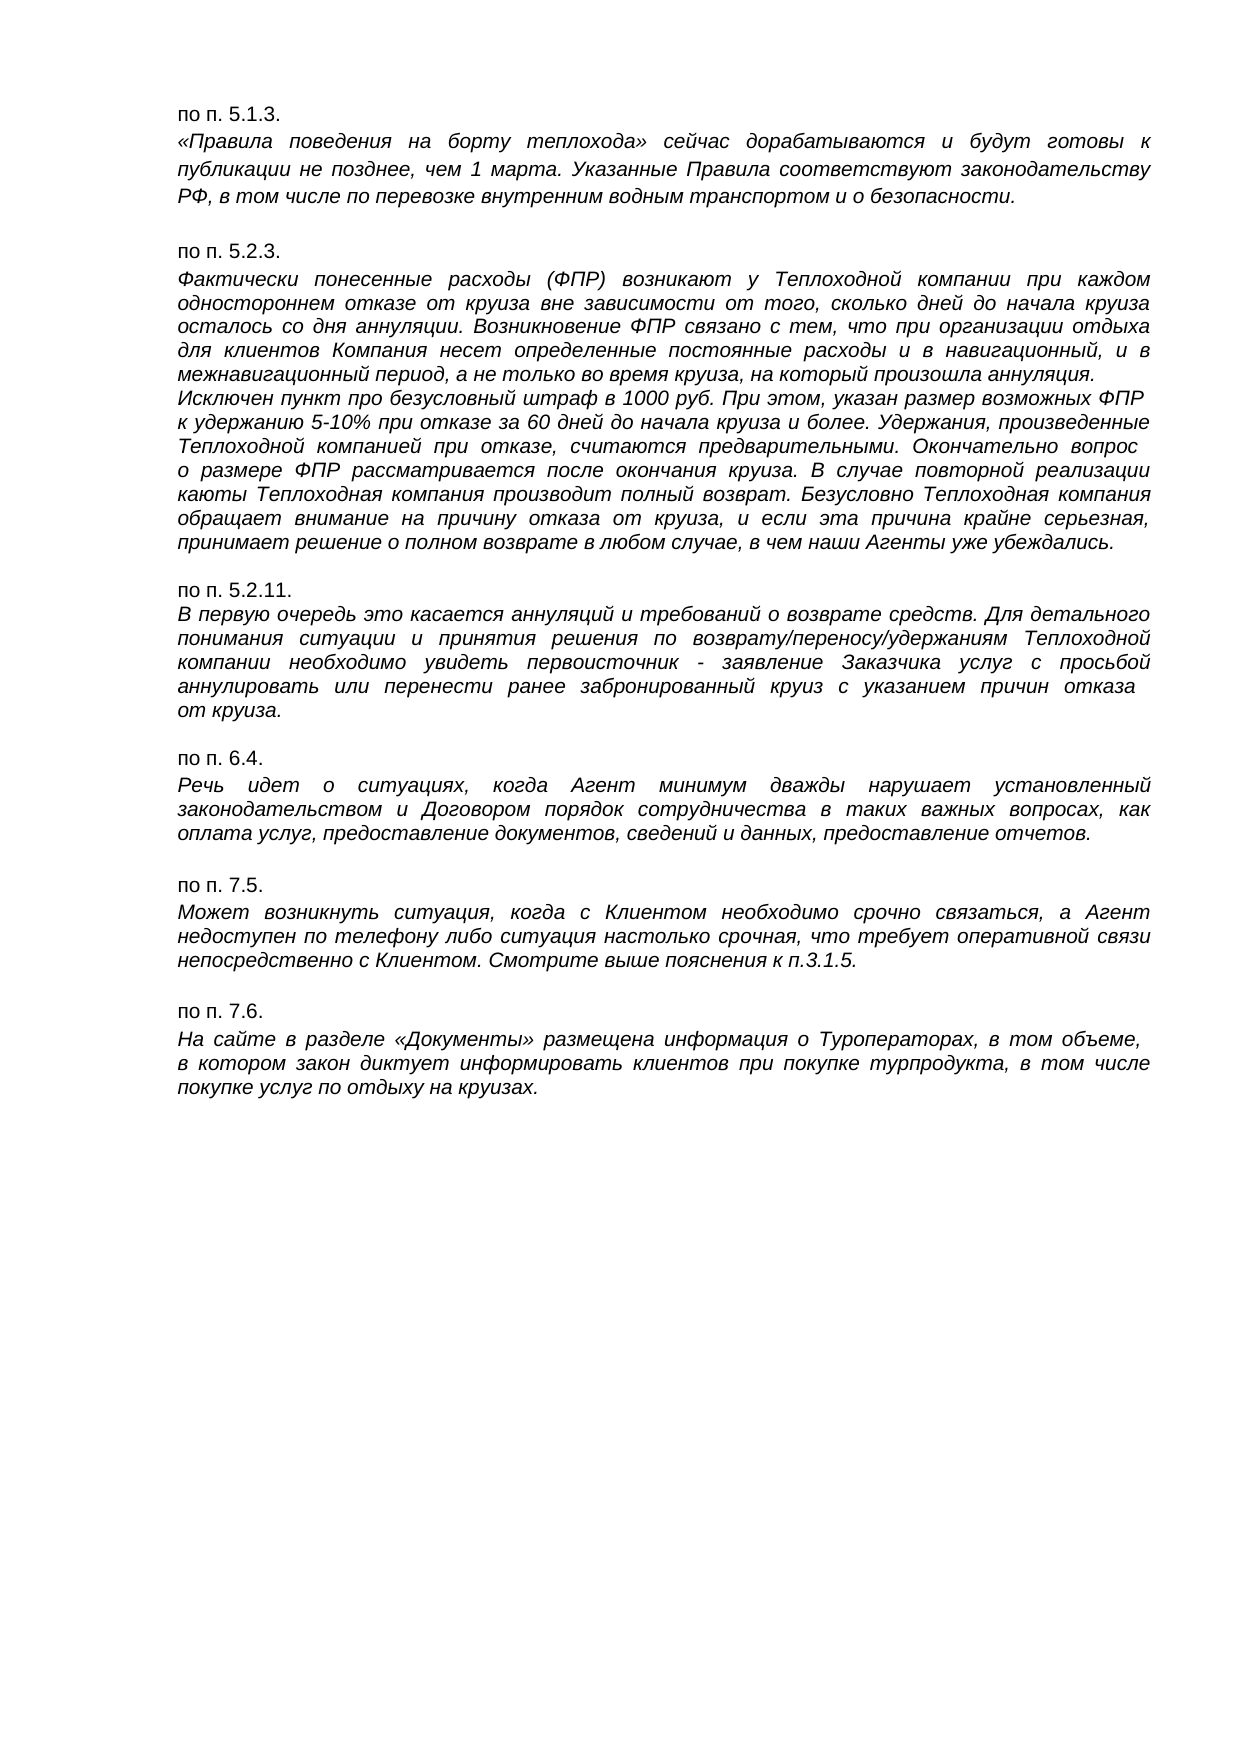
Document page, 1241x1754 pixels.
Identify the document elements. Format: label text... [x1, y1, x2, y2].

text «Правила поведения на борту теплохода» сейчас дорабатываются и будут готовы к публикации не позднее, чем 1 марта. Указанные Правила соответствуют законодательству РФ, в том числе по перевозке внутренним водным транспортом и о безопасности. [177, 129, 1152, 208]
text по п. 5.2.3. [177, 239, 1152, 263]
text Исключен пункт про безусловный штраф в 1000 руб. При этом, указан размер возможных ФПР к удержанию 5-10% при отказе за 60 дней до начала круиза и более. Удержания, произведенные Теплоходной компанией при отказе, считаются предварительными. Окончательно вопрос о размере ФПР рассматривается после окончания круиза. В случае повторной реализации каюты Теплоходная компания производит полный возврат. Безусловно Теплоходная компания обращает внимание на причину отказа от круиза, и если эта причина крайне серьезная, принимает решение о полном возврате в любом случае, в чем наши Агенты уже убеждались. [177, 386, 1152, 554]
text по п. 5.2.11. [177, 578, 1152, 602]
text Фактически понесенные расходы (ФПР) возникают у Теплоходной компании при каждом одностороннем отказе от круиза вне зависимости от того, сколько дней до начала круиза осталось со дня аннуляции. Возникновение ФПР связано с тем, что при организации отдыха для клиентов Компания несет определенные постоянные расходы и в навигационный, и в межнавигационный период, а не только во время круиза, на который произошла аннуляция. [177, 266, 1152, 386]
text Может возникнуть ситуация, когда с Клиентом необходимо срочно связаться, а Агент недоступен по телефону либо ситуация настолько срочная, что требует оперативной связи непосредственно с Клиентом. Смотрите выше пояснения к п.3.1.5. [177, 900, 1152, 972]
text Речь идет о ситуациях, когда Агент минимум дважды нарушает установленный законодательством и Договором порядок сотрудничества в таких важных вопросах, как оплата услуг, предоставление документов, сведений и данных, предоставление отчетов. [177, 773, 1152, 845]
text В первую очередь это касается аннуляций и требований о возврате средств. Для детального понимания ситуации и принятия решения по возврату/переносу/удержаниям Теплоходной компании необходимо увидеть первоисточник - заявление Заказчика услуг с просьбой аннулировать или перенести ранее забронированный круиз с указанием причин отказа от круиза. [177, 602, 1152, 722]
text На сайте в разделе «Документы» размещена информация о Туроператорах, в том объеме, в котором закон диктует информировать клиентов при покупке турпродукта, в том числе покупке услуг по отдыху на круизах. [177, 1027, 1152, 1099]
text по п. 6.4. [177, 746, 1152, 769]
text по п. 5.1.3. [177, 101, 1152, 125]
text по п. 7.5. [177, 872, 1152, 896]
text по п. 7.6. [177, 999, 1152, 1023]
